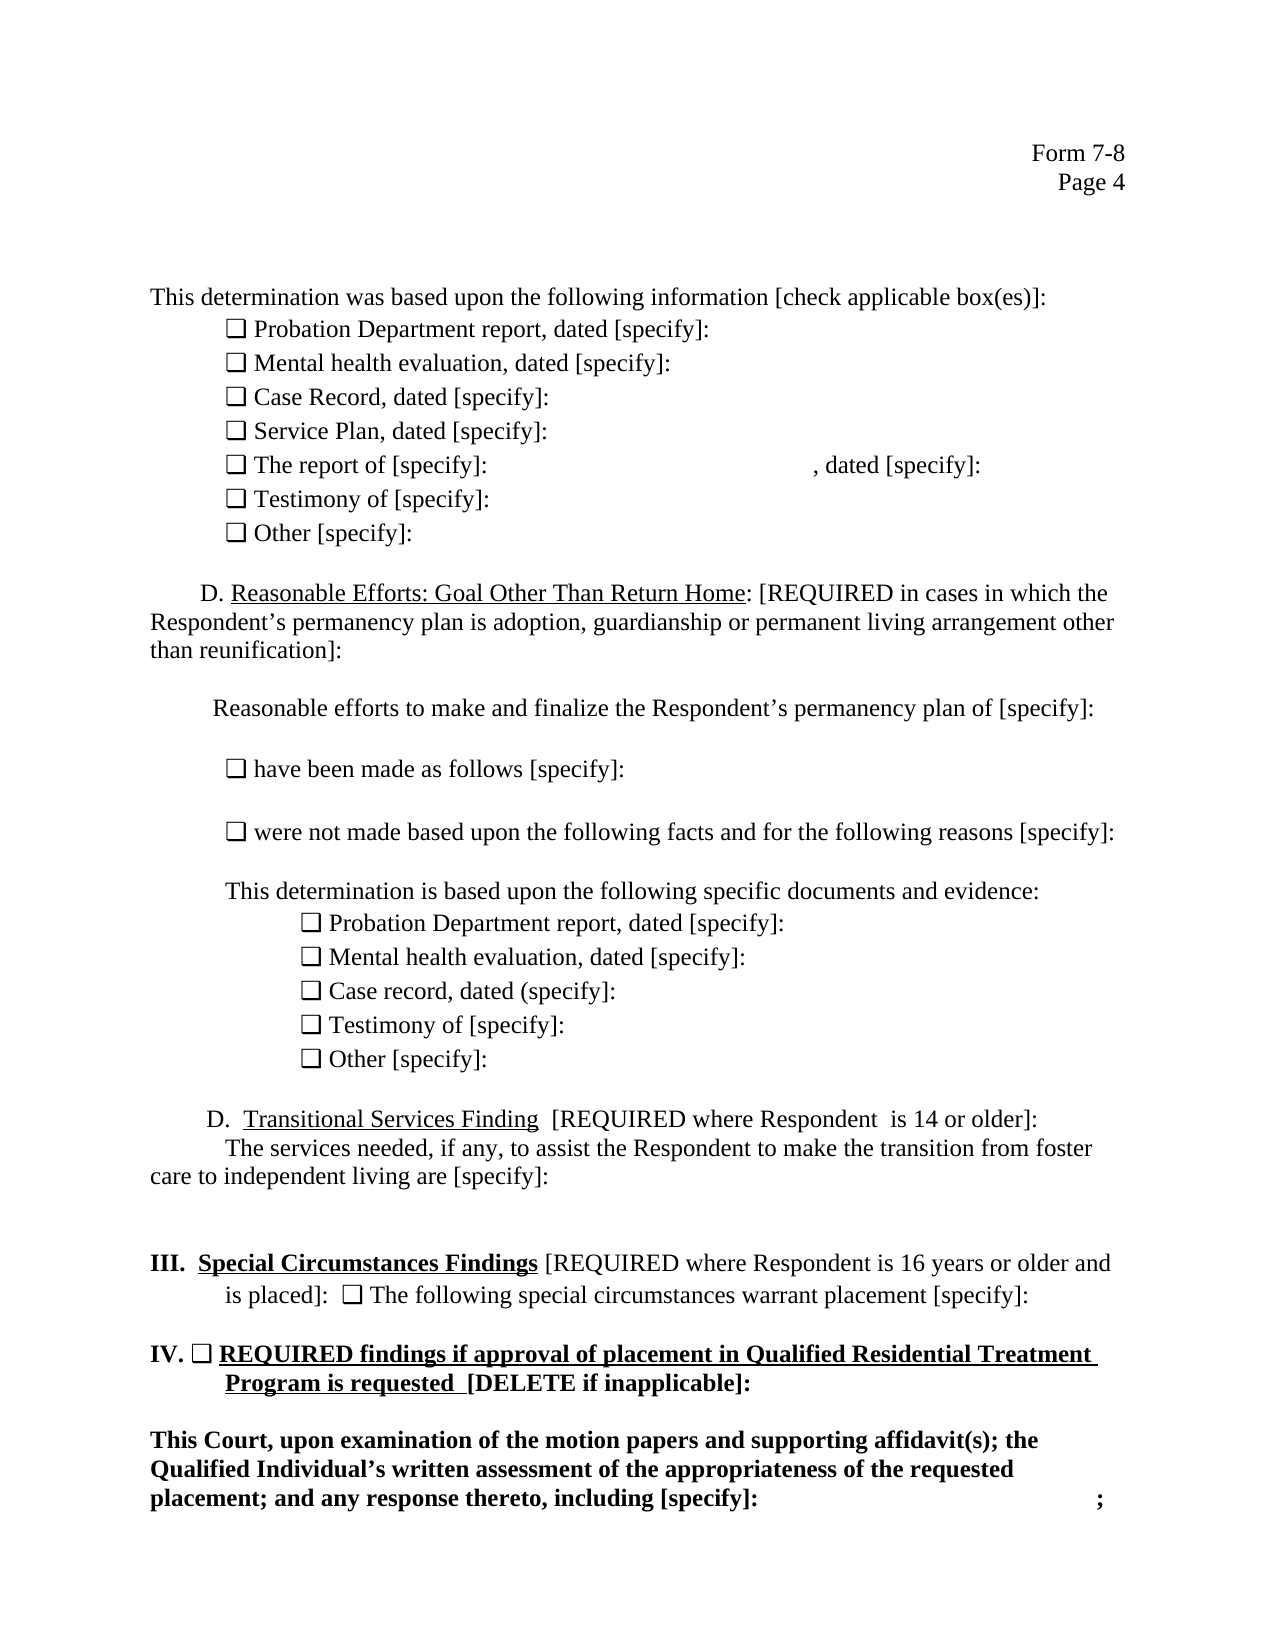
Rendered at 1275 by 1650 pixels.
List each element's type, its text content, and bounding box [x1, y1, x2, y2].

text D. Reasonable Efforts: Goal Other Than Return Home: [REQUIRED in cases in which the Respondent’s permanency plan is adoption, guardianship or permanent living arrangement other than reunification]: [150, 578, 1125, 664]
text Reasonable efforts to make and finalize the Respondent’s permanency plan of [specify]: [150, 693, 1125, 722]
text III. Special Circumstances Findings [REQUIRED where Respondent is 16 years or older and is placed]: ❑ The following special circumstances warrant placement [specify]: [150, 1248, 1125, 1310]
text ❑ Case record, dated (specify]: [150, 973, 1125, 1007]
text ❏ Probation Department report, dated [specify]: [150, 311, 1125, 345]
text ❑ Other [specify]: [150, 1041, 1125, 1104]
text The services needed, if any, to assist the Respondent to make the transition from foster care to independent living are [specify]: [150, 1133, 1125, 1190]
text IV. ❑ REQUIRED findings if approval of placement in Qualified Residential Treatment Program is requested [DELETE if inapplicable]: [150, 1339, 1125, 1397]
text ❏ Other [specify]: [150, 515, 1125, 549]
text ❏ Case Record, dated [specify]: [150, 379, 1125, 413]
text ❑ Mental health evaluation, dated [specify]: [150, 939, 1125, 973]
text ❏ Mental health evaluation, dated [specify]: [150, 345, 1125, 379]
text This determination was based upon the following information [check applicable box(es)]: [150, 282, 1125, 311]
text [150, 1425, 1125, 1512]
text This determination is based upon the following specific documents and evidence: [150, 876, 1125, 905]
text ❏ Testimony of [specify]: [150, 481, 1125, 515]
text ❑ Probation Department report, dated [specify]: [150, 905, 1125, 939]
text ❏ have been made as follows [specify]: [150, 750, 1125, 784]
text ❏ were not made based upon the following facts and for the following reasons [specify]: [150, 813, 1125, 847]
text D. Transitional Services Finding [REQUIRED where Respondent is 14 or older]: [150, 1104, 1125, 1133]
text ❑ Testimony of [specify]: [150, 1007, 1125, 1041]
text ❏ The report of [specify]: , dated [specify]: [150, 447, 1125, 481]
text ❏ Service Plan, dated [specify]: [150, 413, 1125, 447]
